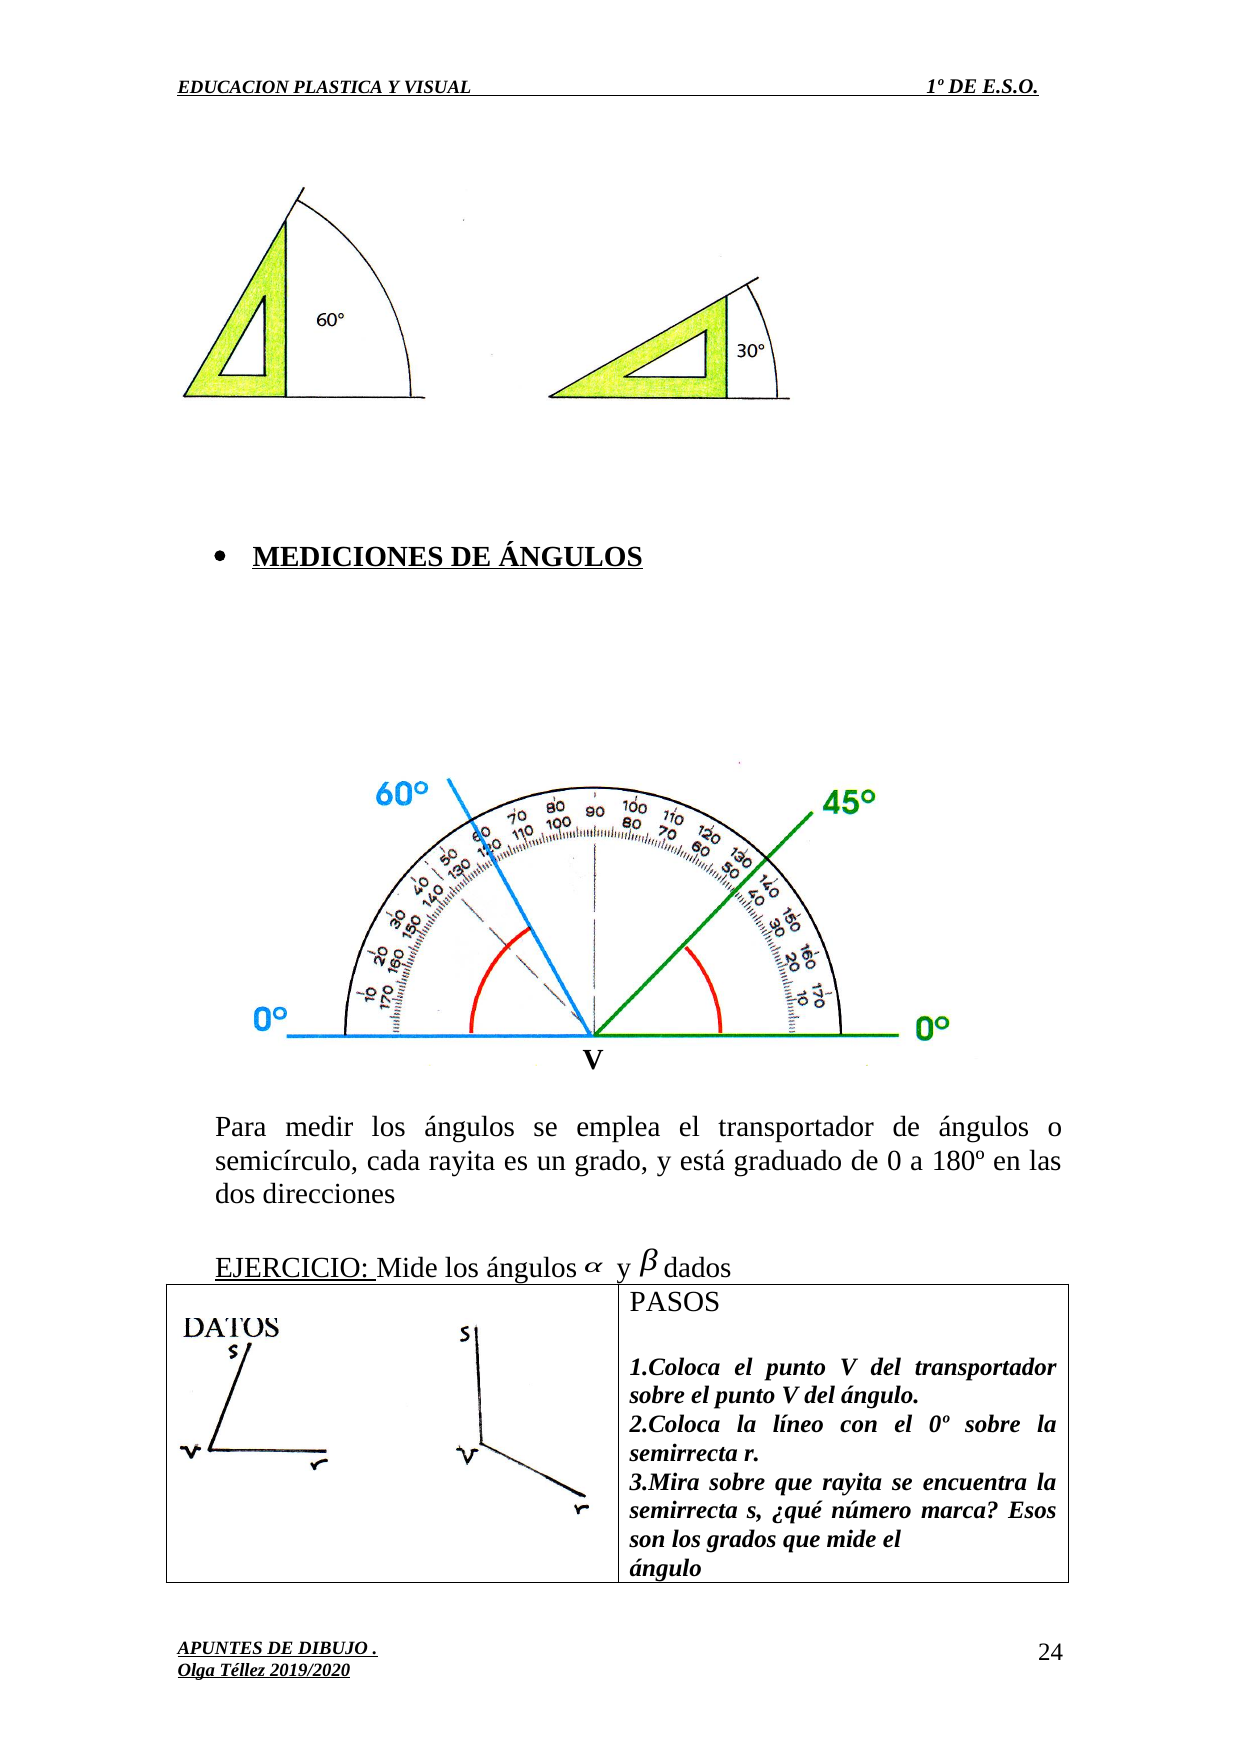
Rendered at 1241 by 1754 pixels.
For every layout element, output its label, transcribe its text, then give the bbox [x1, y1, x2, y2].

table_header [167, 1285, 618, 1582]
text Para medir los ángulos se emplea el transportador de ángulos o semicírculo, cada rayita es un grado, y está graduado de 0 a 180º en las dos direcciones [215, 1109, 1063, 1210]
table_header PASOS 1.Coloca el punto V del transportador sobre el punto V del ángulo. 2.Coloca la líneo con el 0º sobre la semirrecta r. 3.Mira sobre que rayita se encuentra la semirrecta s, ¿qué número marca? Esos son los grados que mide el ángulo [619, 1285, 1068, 1582]
picture [177, 1318, 607, 1523]
text V [177, 1042, 1063, 1076]
picture [177, 181, 806, 405]
list MEDICIONES DE ÁNGULOS [215, 539, 1063, 572]
picture [214, 718, 984, 1042]
text EJERCICIO: Mide los ángulos y dados [215, 1243, 1063, 1283]
